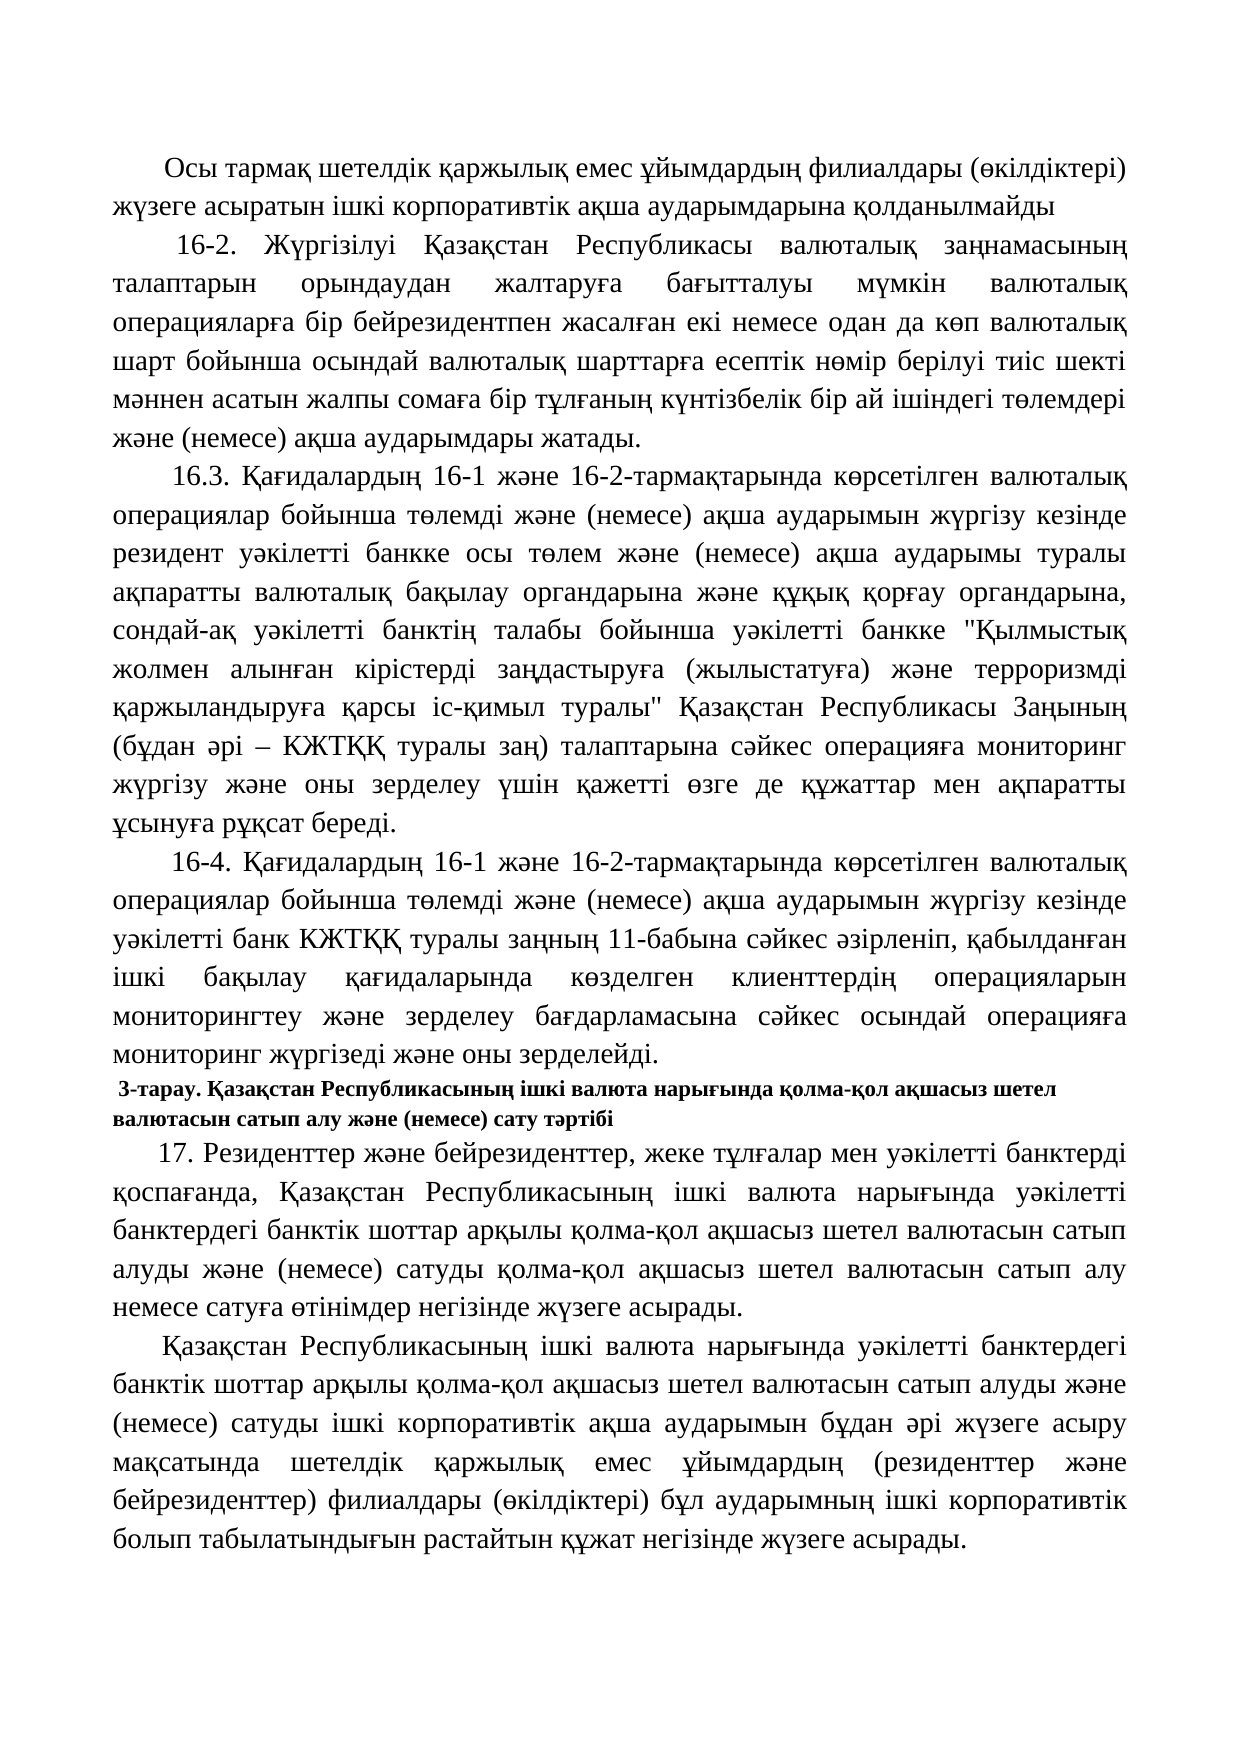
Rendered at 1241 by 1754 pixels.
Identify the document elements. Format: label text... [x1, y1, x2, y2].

text Осы тармақ шетелдік қаржылық емес ұйымдардың филиалдары (өкілдіктері) жүзеге асыратын ішкі корпоративтік ақша аударымдарына қолданылмайды [112, 150, 1128, 222]
text 3-тарау. Қазақстан Республикасының ішкі валюта нарығында қолма-қол ақшасыз шетел валютасын сатып алу және (немесе) сату тәртібі [112, 1075, 1128, 1132]
text 17. Резиденттер және бейрезиденттер, жеке тұлғалар мен уәкілетті банктерді қоспағанда, Қазақстан Республикасының ішкі валюта нарығында уәкілетті банктердегі банктік шоттар арқылы қолма-қол ақшасыз шетел валютасын сатып алуды және (немесе) сатуды қолма-қол ақшасыз шетел валютасын сатып алу немесе сатуға өтінімдер негізінде жүзеге асырады. [112, 1135, 1128, 1323]
text 16-4. Қағидалардың 16-1 және 16-2-тармақтарында көрсетілген валюталық операциялар бойынша төлемді және (немесе) ақша аударымын жүргізу кезінде уәкілетті банк КЖТҚҚ туралы заңның 11-бабына сәйкес әзірленіп, қабылданған ішкі бақылау қағидаларында көзделген клиенттердің операцияларын мониторингтеу және зерделеу бағдарламасына сәйкес осындай операцияға мониторинг жүргізеді және оны зерделейді. [112, 844, 1128, 1070]
text 16.3. Қағидалардың 16-1 және 16-2-тармақтарында көрсетілген валюталық операциялар бойынша төлемді және (немесе) ақша аударымын жүргізу кезінде резидент уәкілетті банкке осы төлем және (немесе) ақша аударымы туралы ақпаратты валюталық бақылау органдарына және құқық қорғау органдарына, сондай-ақ уәкілетті банктің талабы бойынша уәкілетті банкке "Қылмыстық жолмен алынған кірістерді заңдастыруға (жылыстатуға) және терроризмді қаржыландыруға қарсы іс-қимыл туралы" Қазақстан Республикасы Заңының (бұдан әрі – КЖТҚҚ туралы заң) талаптарына сәйкес операцияға мониторинг жүргізу және оны зерделеу үшін қажетті өзге де құжаттар мен ақпаратты ұсынуға рұқсат береді. [112, 458, 1128, 839]
text Қазақстан Республикасының ішкі валюта нарығында уәкілетті банктердегі банктік шоттар арқылы қолма-қол ақшасыз шетел валютасын сатып алуды және (немесе) сатуды ішкі корпоративтік ақша аударымын бұдан әрі жүзеге асыру мақсатында шетелдік қаржылық емес ұйымдардың (резиденттер және бейрезиденттер) филиалдары (өкілдіктері) бұл аударымның ішкі корпоративтік болып табылатындығын растайтын құжат негізінде жүзеге асырады. [112, 1328, 1128, 1554]
text 16-2. Жүргізілуі Қазақстан Республикасы валюталық заңнамасының талаптарын орындаудан жалтаруға бағытталуы мүмкін валюталық операцияларға бір бейрезидентпен жасалған екі немесе одан да көп валюталық шарт бойынша осындай валюталық шарттарға есептік нөмір берілуі тиіс шекті мәннен асатын жалпы сомаға бір тұлғаның күнтізбелік бір ай ішіндегі төлемдері және (немесе) ақша аударымдары жатады. [112, 227, 1128, 453]
